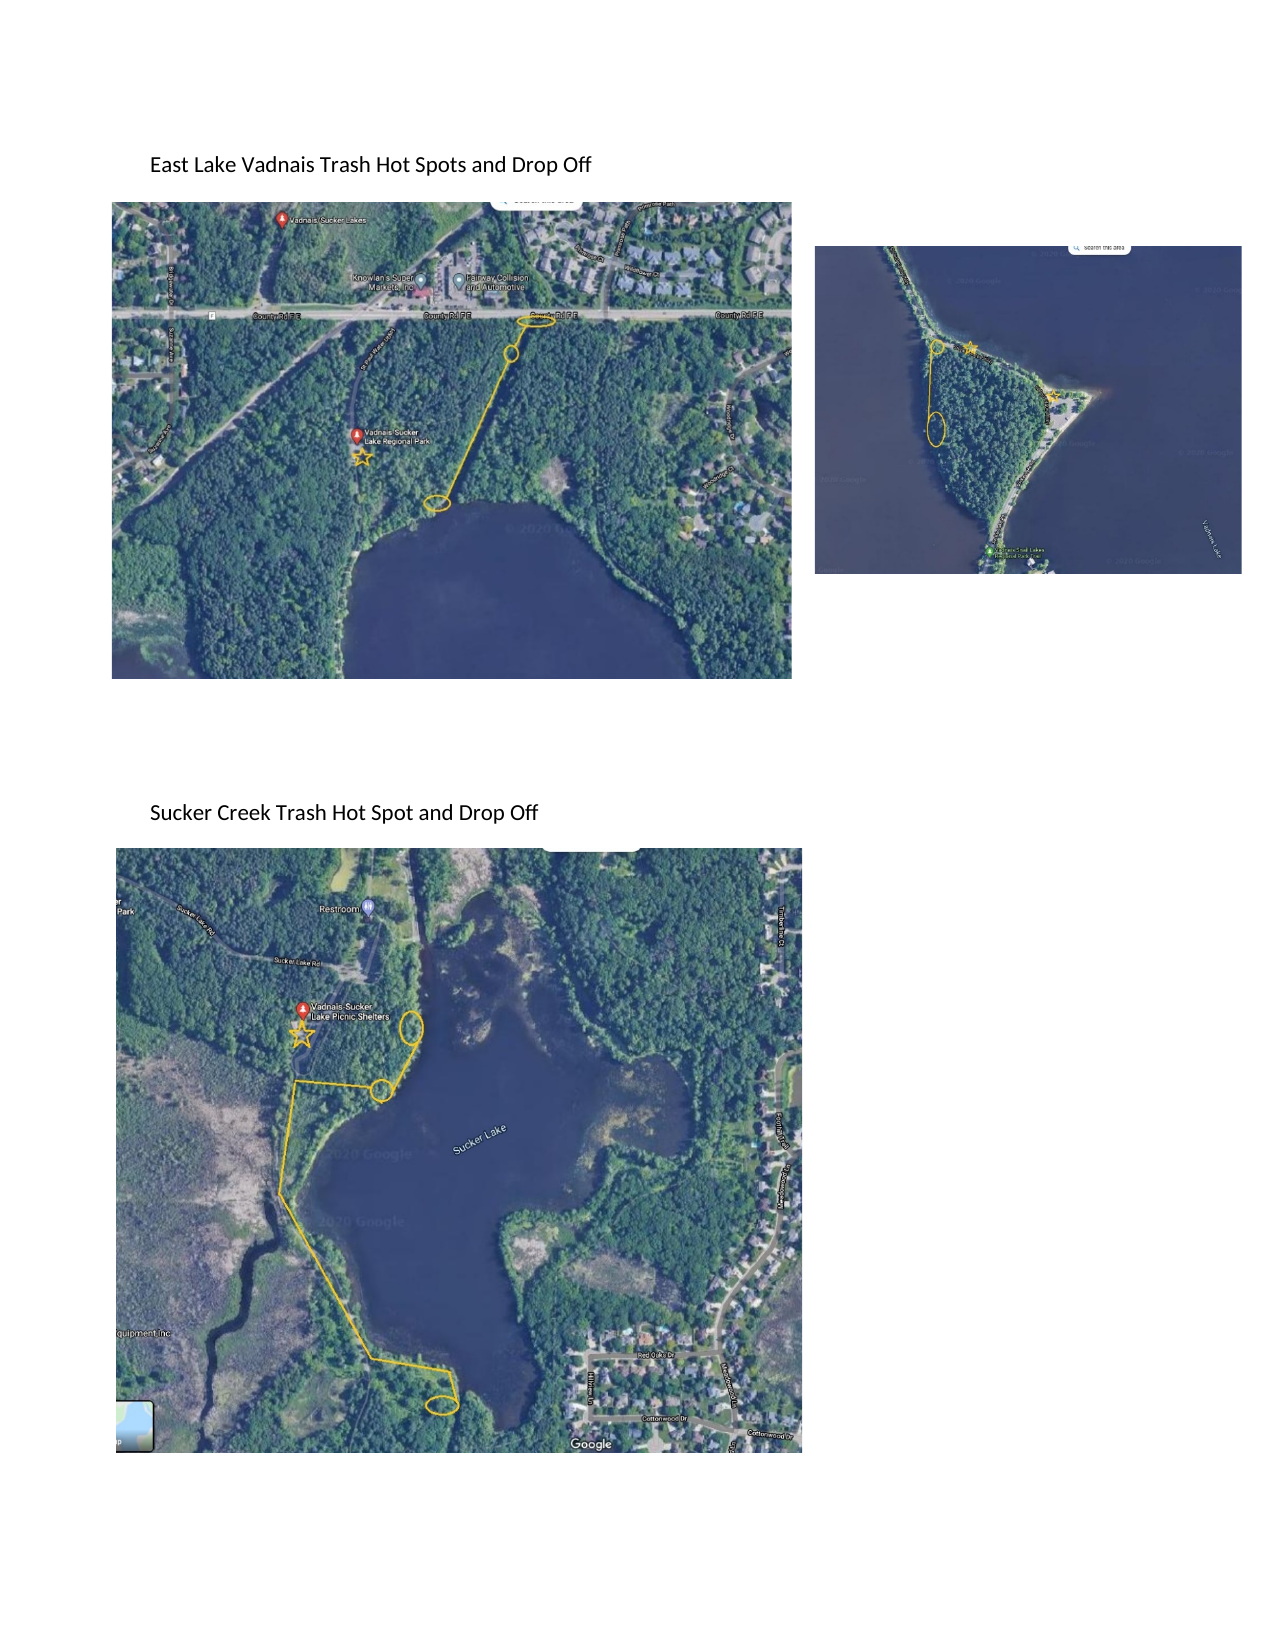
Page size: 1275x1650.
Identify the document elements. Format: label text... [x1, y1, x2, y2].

picture [813, 246, 1242, 572]
picture [110, 202, 791, 677]
text East Lake Vadnais Trash Hot Spots and Drop Off [150, 150, 1125, 178]
text Sucker Creek Trash Hot Spot and Drop Off [150, 798, 1125, 826]
picture [114, 848, 802, 1452]
